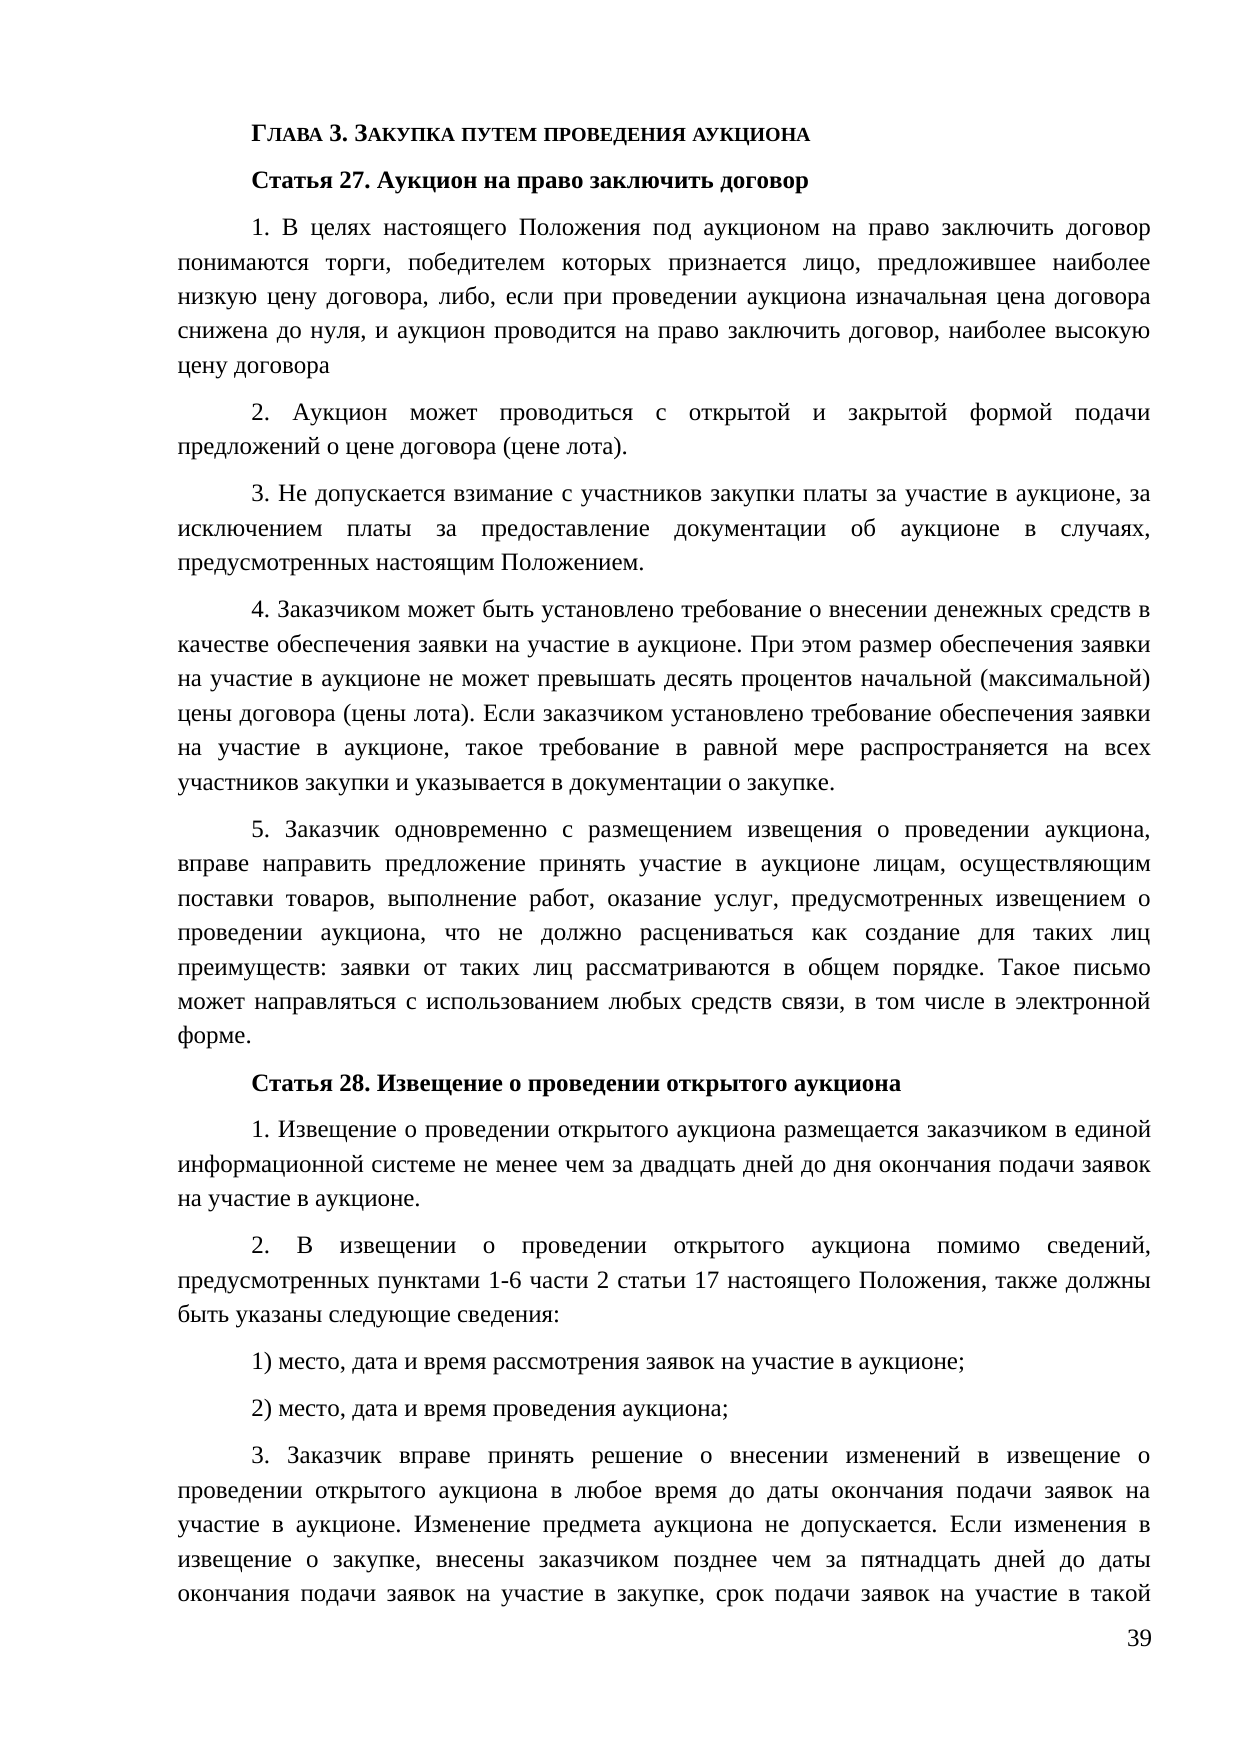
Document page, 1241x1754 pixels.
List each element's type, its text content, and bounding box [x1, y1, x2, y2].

subtitle Глава 3. Закупка путем проведения аукциона [177, 118, 1152, 147]
text 1. В целях настоящего Положения под аукционом на право заключить договор понимаются торги, победителем которых признается лицо, предложившее наиболее низкую цену договора, либо, если при проведении аукциона изначальная цена договора снижена до нуля, и аукцион проводится на право заключить договор, наиболее высокую цену договора [177, 212, 1152, 379]
text 5. Заказчик одновременно с размещением извещения о проведении аукциона, вправе направить предложение принять участие в аукционе лицам, осуществляющим поставки товаров, выполнение работ, оказание услуг, предусмотренных извещением о проведении аукциона, что не должно расцениваться как создание для таких лиц преимуществ: заявки от таких лиц рассматриваются в общем порядке. Такое письмо может направляться с использованием любых средств связи, в том числе в электронной форме. [177, 814, 1152, 1049]
text 2. В извещении о проведении открытого аукциона помимо сведений, предусмотренных пунктами 1-6 части 2 статьи 17 настоящего Положения, также должны быть указаны следующие сведения: [177, 1231, 1152, 1328]
text 2. Аукцион может проводиться с открытой и закрытой формой подачи предложений о цене договора (цене лота). [177, 397, 1152, 460]
text 3. Не допускается взимание с участников закупки платы за участие в аукционе, за исключением платы за предоставление документации об аукционе в случаях, предусмотренных настоящим Положением. [177, 478, 1152, 576]
subtitle Статья 28. Извещение о проведении открытого аукциона [177, 1068, 1152, 1096]
text 1. Извещение о проведении открытого аукциона размещается заказчиком в единой информационной системе не менее чем за двадцать дней до дня окончания подачи заявок на участие в аукционе. [177, 1114, 1152, 1212]
text 1) место, дата и время рассмотрения заявок на участие в аукционе; [177, 1346, 1152, 1375]
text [177, 1440, 1152, 1607]
subtitle Статья 27. Аукцион на право заключить договор [177, 165, 1152, 194]
text 2) место, дата и время проведения аукциона; [177, 1393, 1152, 1422]
text 4. Заказчиком может быть установлено требование о внесении денежных средств в качестве обеспечения заявки на участие в аукционе. При этом размер обеспечения заявки на участие в аукционе не может превышать десять процентов начальной (максимальной) цены договора (цены лота). Если заказчиком установлено требование обеспечения заявки на участие в аукционе, такое требование в равной мере распространяется на всех участников закупки и указывается в документации о закупке. [177, 594, 1152, 796]
